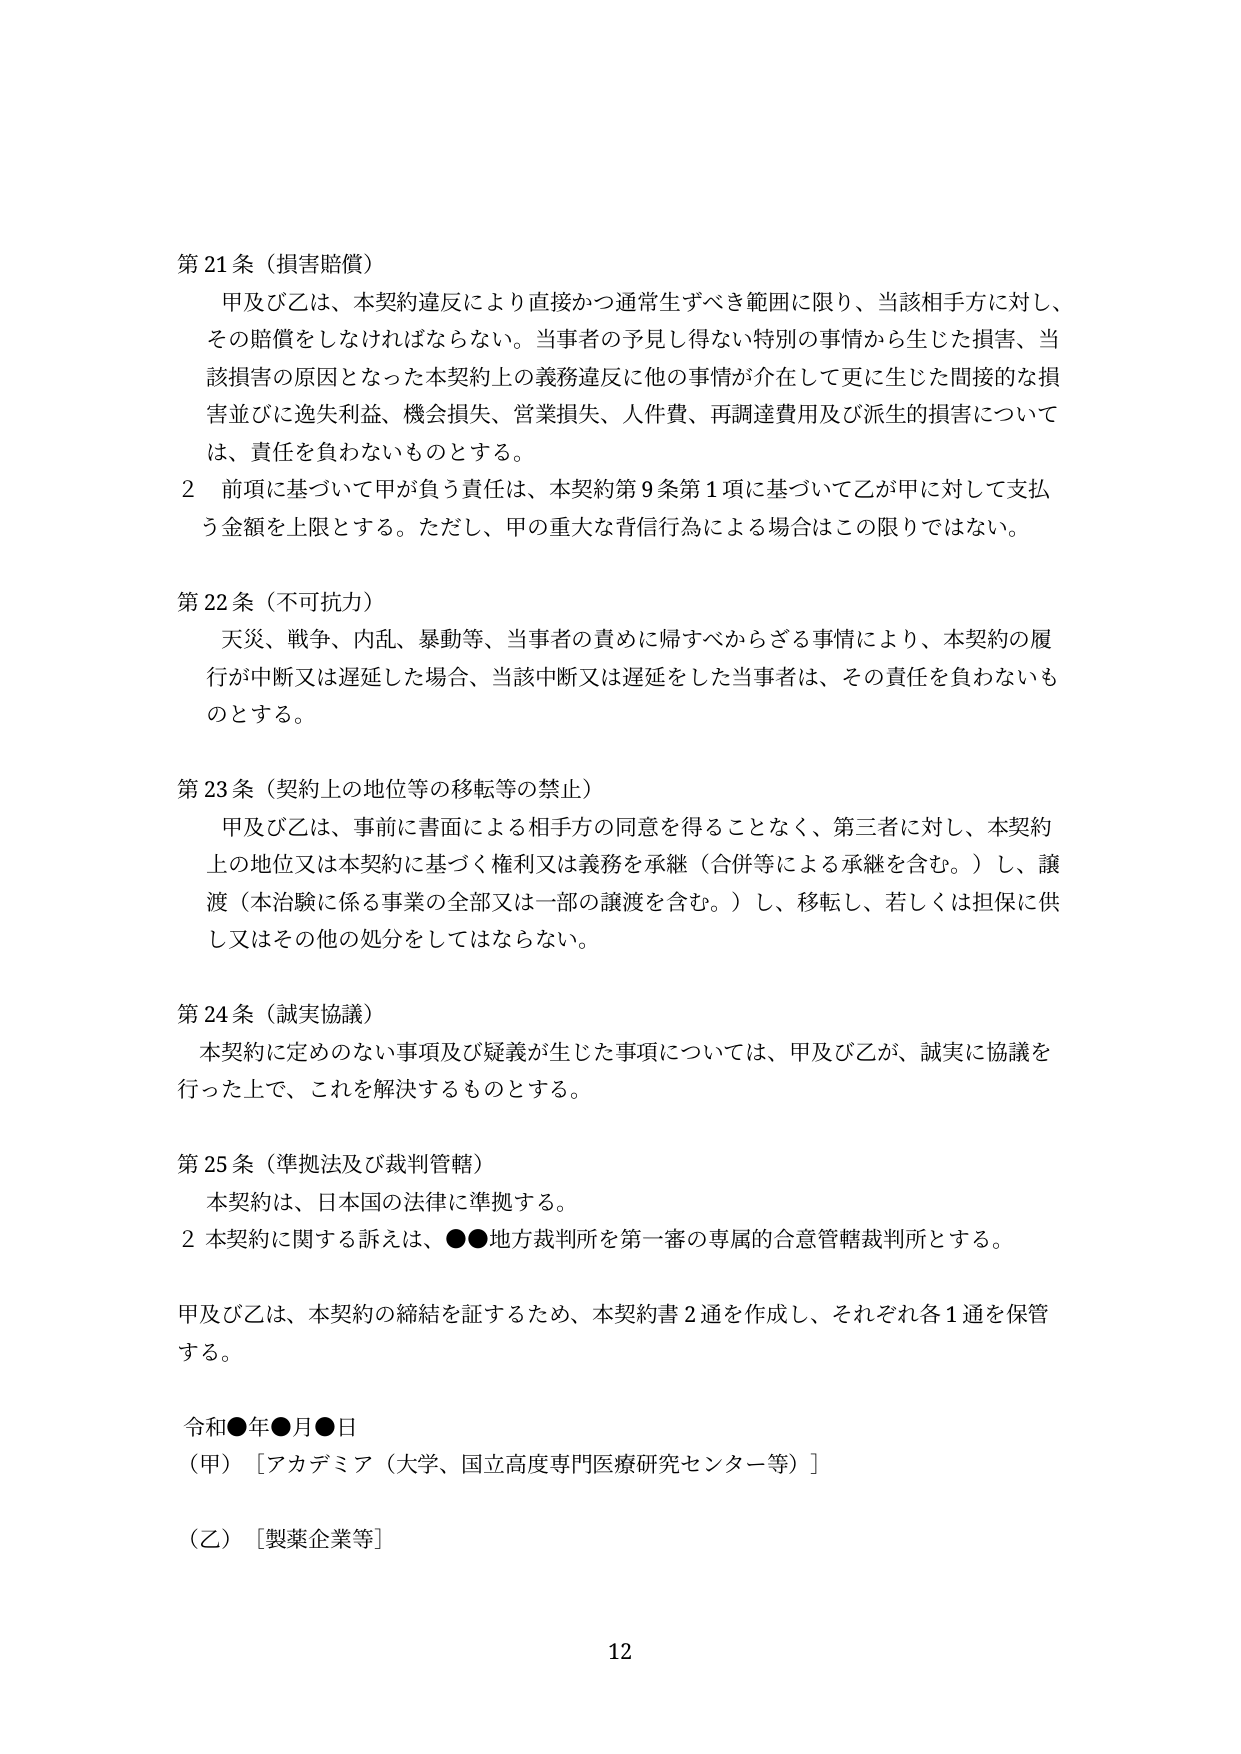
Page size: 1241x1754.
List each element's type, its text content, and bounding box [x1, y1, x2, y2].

text 本契約に定めのない事項及び疑義が生じた事項については、甲及び乙が、誠実に協議を行った上で、これを解決するものとする。 [177, 1032, 1063, 1107]
text 天災、戦争、内乱、暴動等、当事者の責めに帰すべからざる事情により、本契約の履行が中断又は遅延した場合、当該中断又は遅延をした当事者は、その責任を負わないものとする。 [207, 619, 1063, 732]
text 第25条（準拠法及び裁判管轄） [177, 1144, 1063, 1182]
text 第24条（誠実協議） [177, 994, 1063, 1032]
text 第23条（契約上の地位等の移転等の禁止） [177, 769, 1063, 807]
text 本契約は、日本国の法律に準拠する。 [177, 1182, 1063, 1219]
text 甲及び乙は、事前に書面による相手方の同意を得ることなく、第三者に対し、本契約上の地位又は本契約に基づく権利又は義務を承継（合併等による承継を含む。）し、譲渡（本治験に係る事業の全部又は一部の譲渡を含む。）し、移転し、若しくは担保に供し又はその他の処分をしてはならない。 [207, 807, 1063, 957]
text 甲及び乙は、本契約違反により直接かつ通常生ずべき範囲に限り、当該相手方に対し、その賠償をしなければならない。当事者の予見し得ない特別の事情から生じた損害、当該損害の原因となった本契約上の義務違反に他の事情が介在して更に生じた間接的な損害並びに逸失利益、機会損失、営業損失、人件費、再調達費用及び派生的損害については、責任を負わないものとする。 [207, 282, 1063, 469]
text （甲）［アカデミア（大学、国立高度専門医療研究センター等）］ [177, 1444, 1063, 1482]
text 令和●年●月●日 [177, 1407, 1063, 1444]
text （乙）［製薬企業等］ [177, 1519, 1063, 1557]
text 第22条（不可抗力） [177, 582, 1063, 619]
text 甲及び乙は、本契約の締結を証するため、本契約書2通を作成し、それぞれ各1通を保管する。 [177, 1294, 1063, 1369]
text ２ 前項に基づいて甲が負う責任は、本契約第9条第1項に基づいて乙が甲に対して支払う金額を上限とする。ただし、甲の重大な背信行為による場合はこの限りではない。 [177, 469, 1063, 544]
text 第21条（損害賠償） [177, 244, 1063, 282]
text ２ 本契約に関する訴えは、●●地方裁判所を第一審の専属的合意管轄裁判所とする。 [177, 1219, 1063, 1257]
